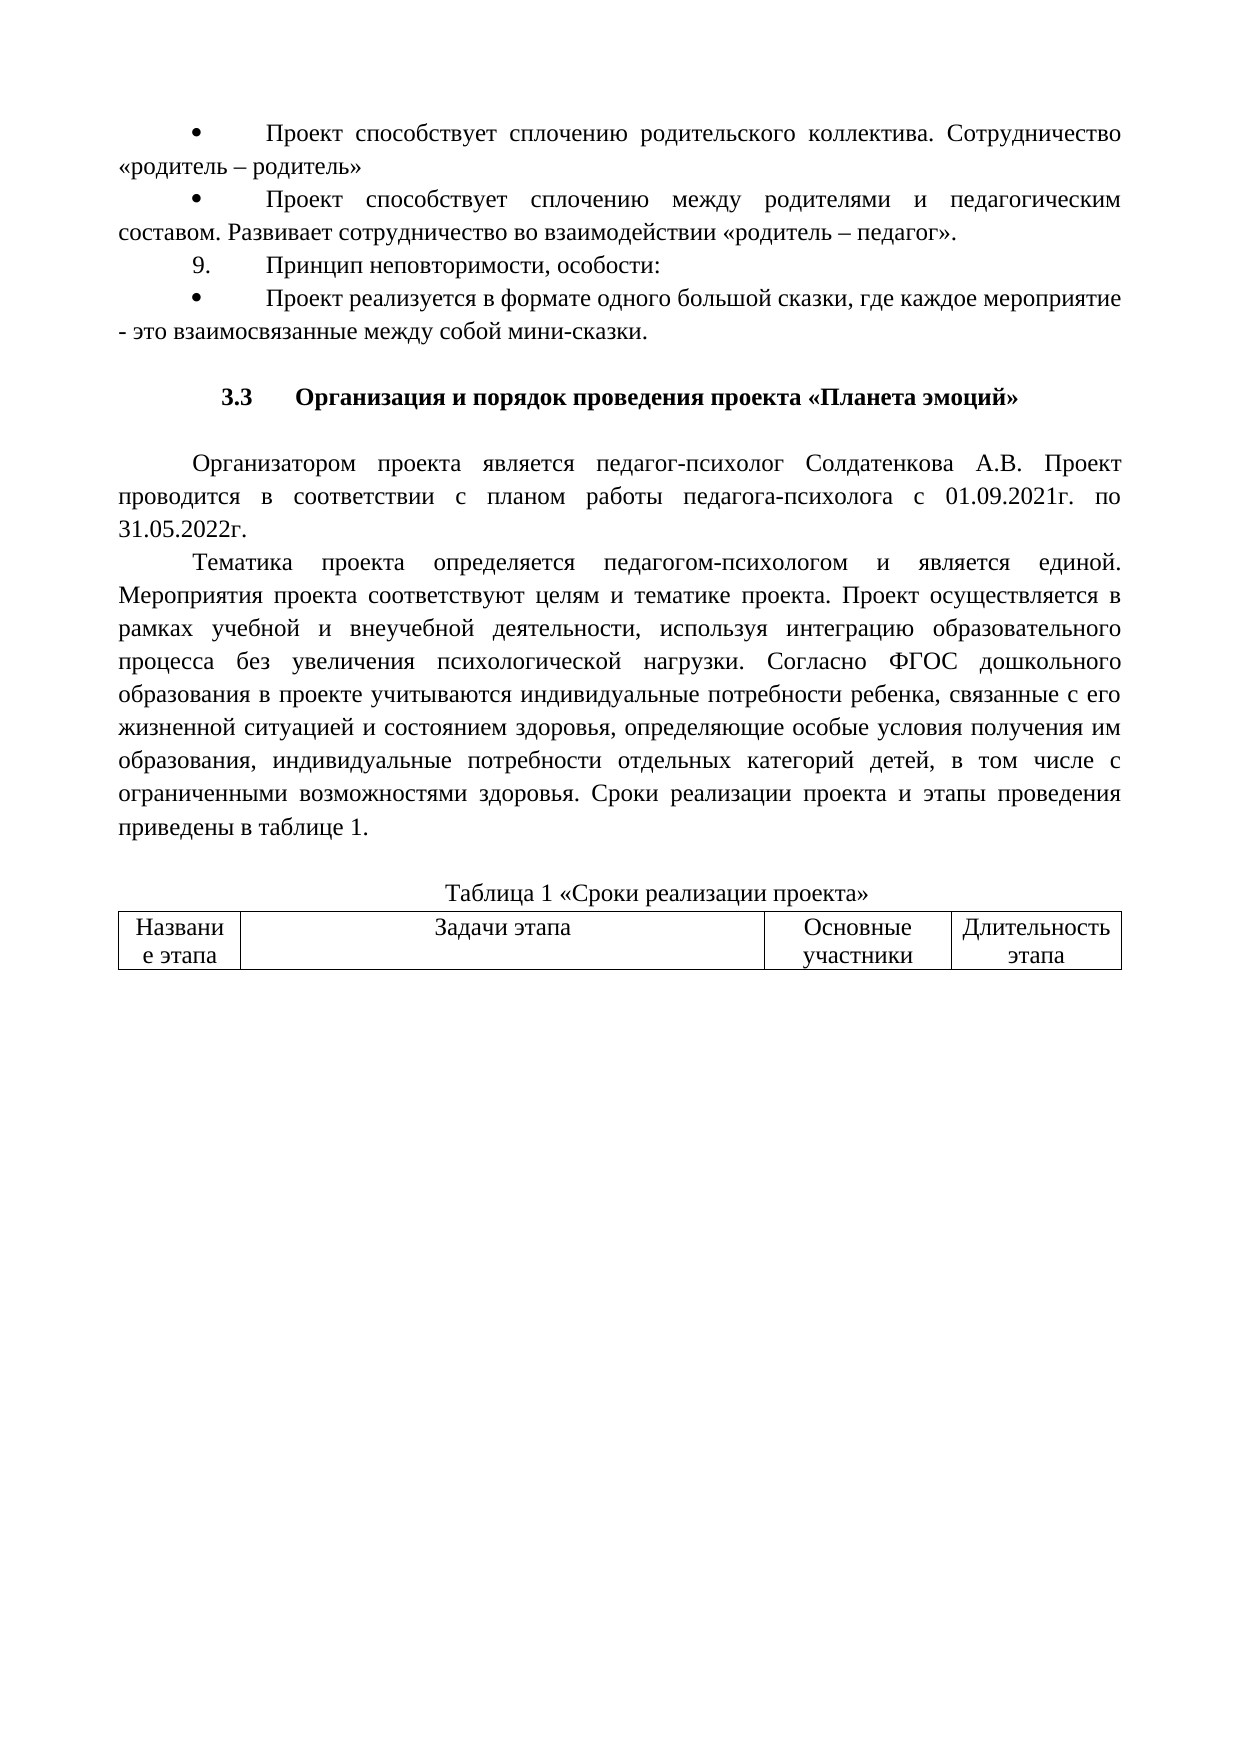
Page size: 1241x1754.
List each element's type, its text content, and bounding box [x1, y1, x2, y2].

table_header Задачи этапа [241, 912, 764, 969]
list Тематика проекта определяется педагогом-психологом и является единой. Мероприятия проекта соответствуют целям и тематике проекта. Проект осуществляется в рамках учебной и внеучебной деятельности, используя интеграцию образовательного процесса без увеличения психологической нагрузки. Согласно ФГОС дошкольного образования в проекте учитываются индивидуальные потребности ребенка, связанные с его жизненной ситуацией и состоянием здоровья, определяющие особые условия получения им образования, индивидуальные потребности отдельных категорий детей, в том числе с ограниченными возможностями здоровья. Сроки реализации проекта и этапы проведения приведены в таблице 1. [118, 547, 1122, 840]
list Организатором проекта является педагог-психолог Солдатенкова А.В. Проект проводится в соответствии с планом работы педагога-психолога с 01.09.2021г. по 31.05.2022г. [118, 448, 1122, 543]
list Проект реализуется в формате одного большой сказки, где каждое мероприятие - это взаимосвязанные между собой мини-сказки. [118, 283, 1122, 345]
list Проект способствует сплочению между родителями и педагогическим составом. Развивает сотрудничество во взаимодействии «родитель – педагог». [118, 184, 1122, 246]
list Таблица 1 «Сроки реализации проекта» [118, 878, 1122, 906]
list Организация и порядок проведения проекта «Планета эмоций» [118, 382, 1122, 411]
table_header Название этапа [119, 912, 240, 969]
list Проект способствует сплочению родительского коллектива. Сотрудничество «родитель – родитель» [118, 118, 1122, 180]
table_header Основные участники [765, 912, 951, 969]
list Принцип неповторимости, особости: [118, 250, 1122, 279]
table_header Длительность этапа [952, 912, 1121, 969]
